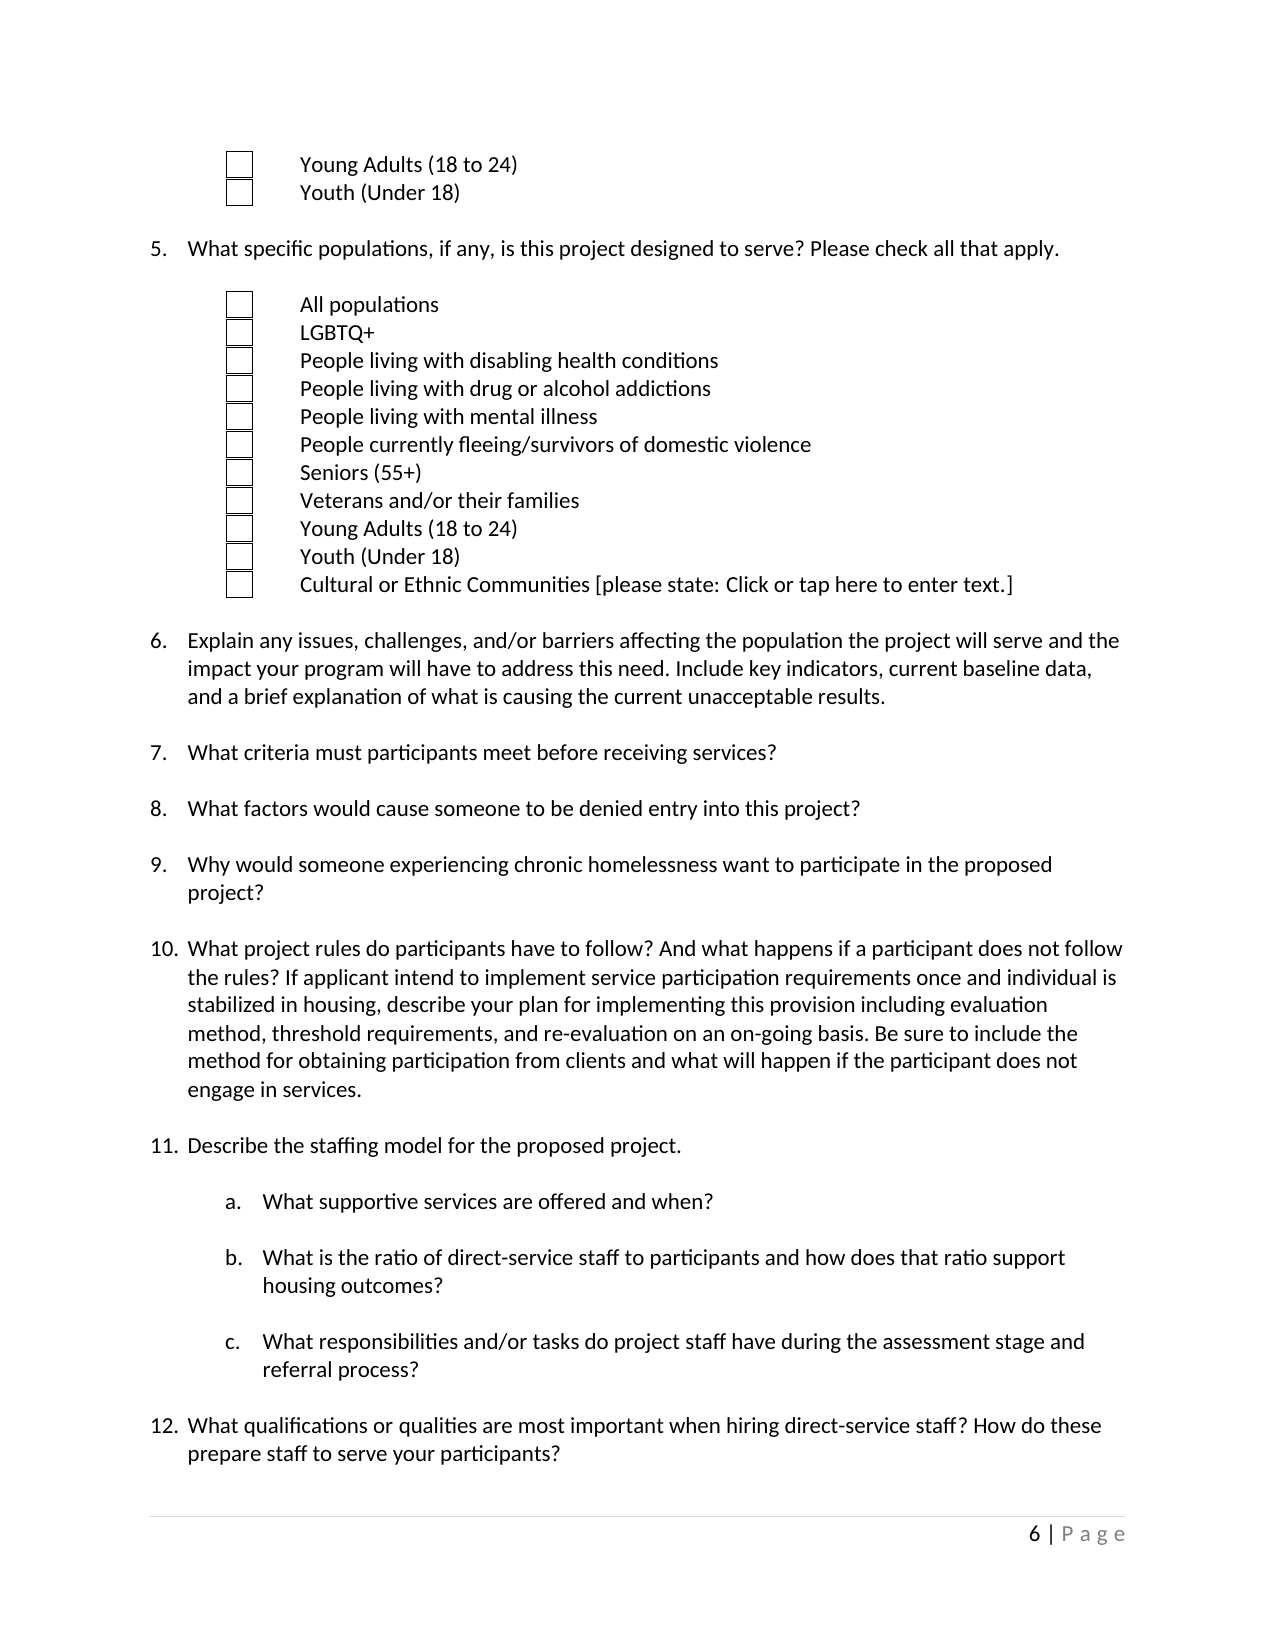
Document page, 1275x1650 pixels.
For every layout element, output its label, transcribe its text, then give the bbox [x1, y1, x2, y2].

list Cultural or Ethnic Communities [please state: ] [225, 570, 1125, 626]
list People living with disabling health conditions [225, 346, 1125, 374]
list Young Adults (18 to 24) [187, 150, 1125, 178]
list What is the ratio of direct-service staff to participants and how does that ratio support housing outcomes? [225, 1243, 1125, 1327]
list What project rules do participants have to follow? And what happens if a participant does not follow the rules? If applicant intend to implement service participation requirements once and individual is stabilized in housing, describe your plan for implementing this provision including evaluation method, threshold requirements, and re-evaluation on an on-going basis. Be sure to include the method for obtaining participation from clients and what will happen if the participant does not engage in services. [150, 934, 1125, 1131]
list What criteria must participants meet before receiving services? [150, 738, 1125, 766]
list What specific populations, if any, is this project designed to serve? Please check all that apply. [150, 234, 1125, 262]
list What qualifications or qualities are most important when hiring direct-service staff? How do these prepare staff to serve your participants? [150, 1411, 1125, 1495]
list Seniors (55+) [225, 458, 1125, 486]
list What supportive services are offered and when? [225, 1187, 1125, 1243]
list Describe the staffing model for the proposed project. [150, 1131, 1125, 1187]
list All populations [225, 290, 1125, 318]
list People living with mental illness [225, 402, 1125, 430]
list Youth (Under 18) [225, 542, 1125, 570]
list People living with drug or alcohol addictions [225, 374, 1125, 402]
list Why would someone experiencing chronic homelessness want to participate in the proposed project? [150, 851, 1125, 934]
list Explain any issues, challenges, and/or barriers affecting the population the project will serve and the impact your program will have to address this need. Include key indicators, current baseline data, and a brief explanation of what is causing the current unacceptable results. [150, 626, 1125, 738]
list What factors would cause someone to be denied entry into this project? [150, 794, 1125, 851]
list Young Adults (18 to 24) [225, 514, 1125, 542]
list LGBTQ+ [225, 318, 1125, 346]
list What responsibilities and/or tasks do project staff have during the assessment stage and referral process? [225, 1327, 1125, 1383]
list Youth (Under 18) [187, 178, 1125, 234]
list Veterans and/or their families [225, 486, 1125, 514]
list People currently fleeing/survivors of domestic violence [225, 430, 1125, 458]
